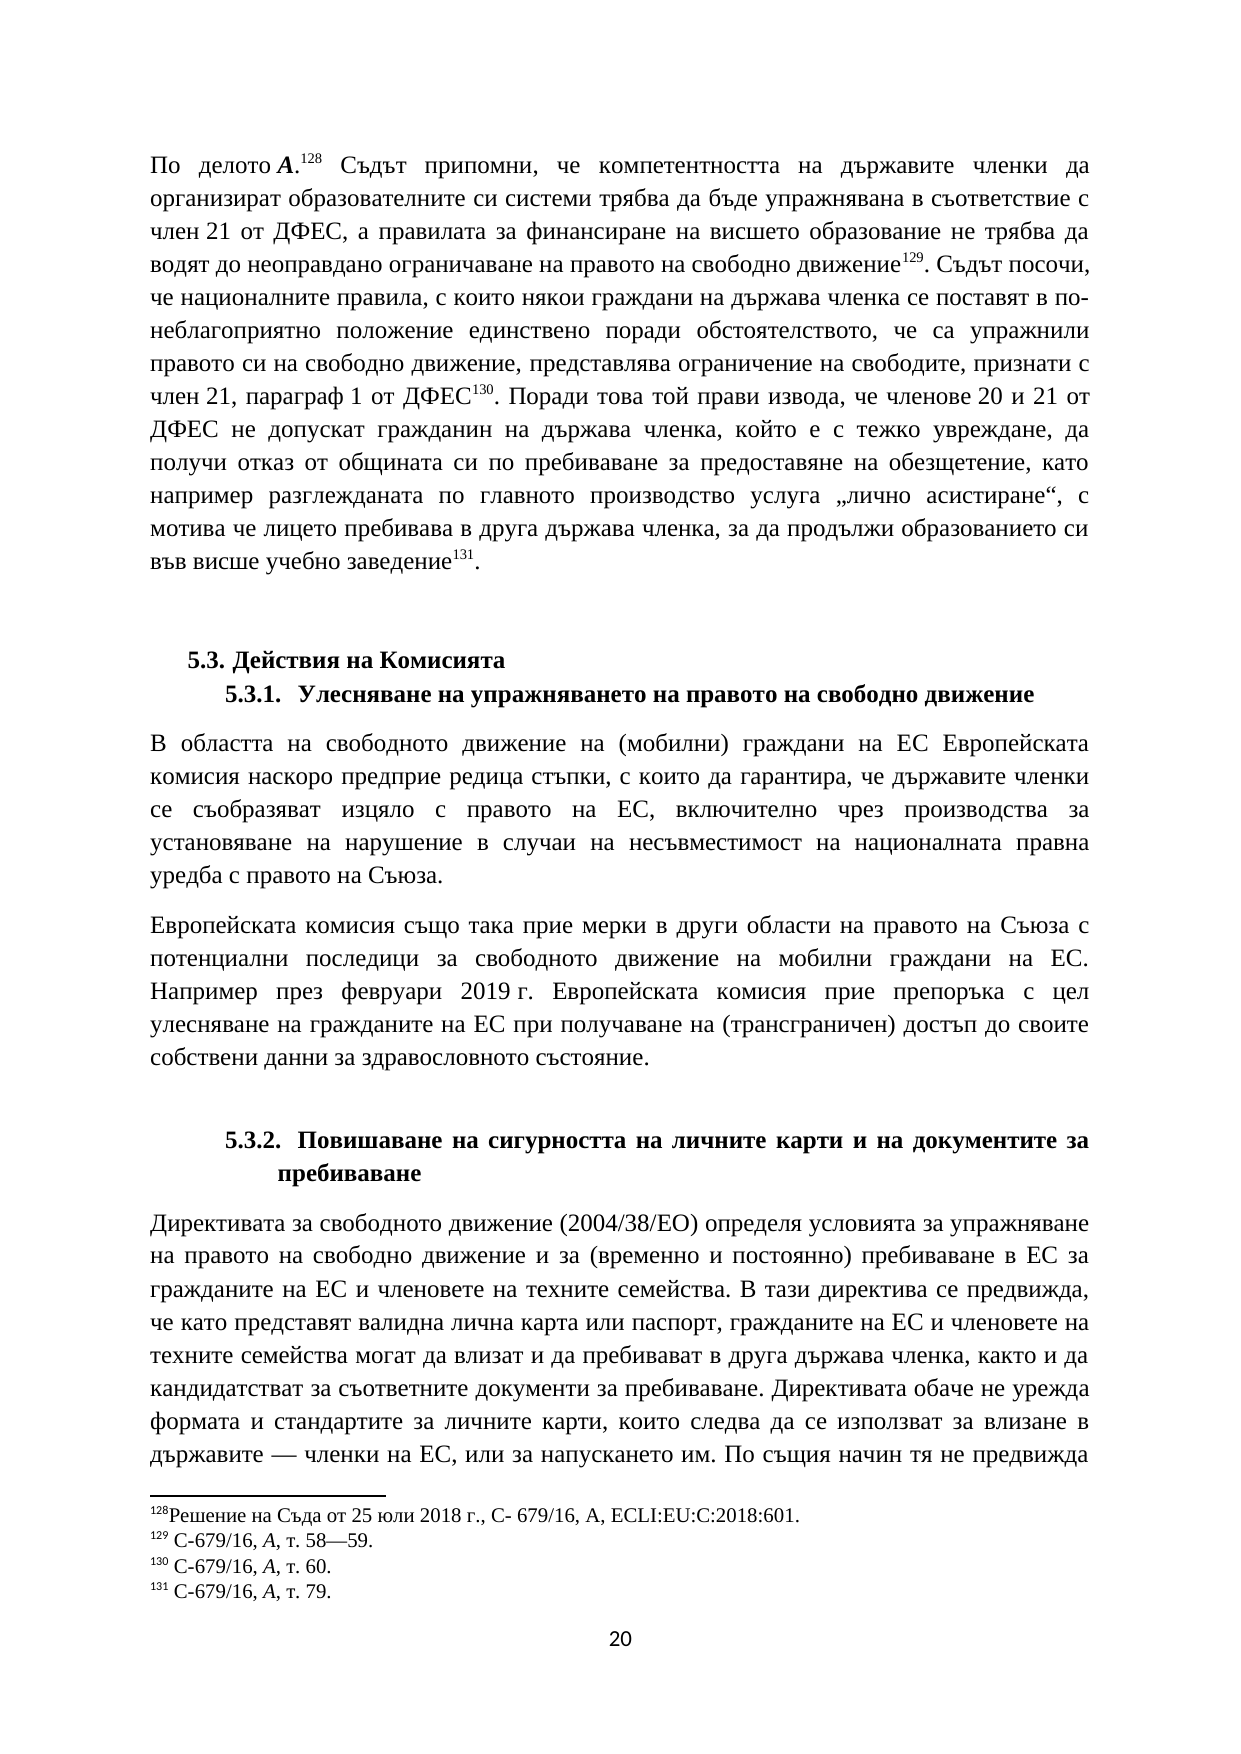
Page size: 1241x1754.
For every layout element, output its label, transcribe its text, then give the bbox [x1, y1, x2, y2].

text По делото A. Съдът припомни, че компетентността на държавите членки да организират образователните си системи трябва да бъде упражнявана в съответствие с член 21 от ДФЕС, а правилата за финансиране на висшето образование не трябва да водят до неоправдано ограничаване на правото на свободно движение. Съдът посочи, че националните правила, с които някои граждани на държава членка се поставят в по-неблагоприятно положение единствено поради обстоятелството, че са упражнили правото си на свободно движение, представлява ограничение на свободите, признати с член 21, параграф 1 от ДФЕС. Поради това той прави извода, че членове 20 и 21 от ДФЕС не допускат гражданин на държава членка, който е с тежко увреждане, да получи отказ от общината си по пребиваване за предоставяне на обезщетение, като например разглежданата по главното производство услуга „лично асистиране“, с мотива че лицето пребивава в друга държава членка, за да продължи образованието си във висше учебно заведение. [150, 150, 1090, 575]
list Повишаване на сигурността на личните карти и на документите за пребиваване [225, 1125, 1090, 1187]
list Улесняване на упражняването на правото на свободно движение [225, 679, 1090, 707]
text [150, 1208, 1090, 1467]
text Европейската комисия също така прие мерки в други области на правото на Съюза с потенциални последици за свободното движение на мобилни граждани на ЕС. Например през февруари 2019 г. Европейската комисия прие препоръка с цел улесняване на гражданите на ЕС при получаване на (трансграничен) достъп до своите собствени данни за здравословното състояние. [150, 910, 1090, 1071]
list Действия на Комисията [187, 646, 1090, 674]
text В областта на свободното движение на (мобилни) граждани на ЕС Европейската комисия наскоро предприе редица стъпки, с които да гарантира, че държавите членки се съобразяват изцяло с правото на ЕС, включително чрез производства за установяване на нарушение в случаи на несъвместимост на националната правна уредба с правото на Съюза. [150, 728, 1090, 889]
